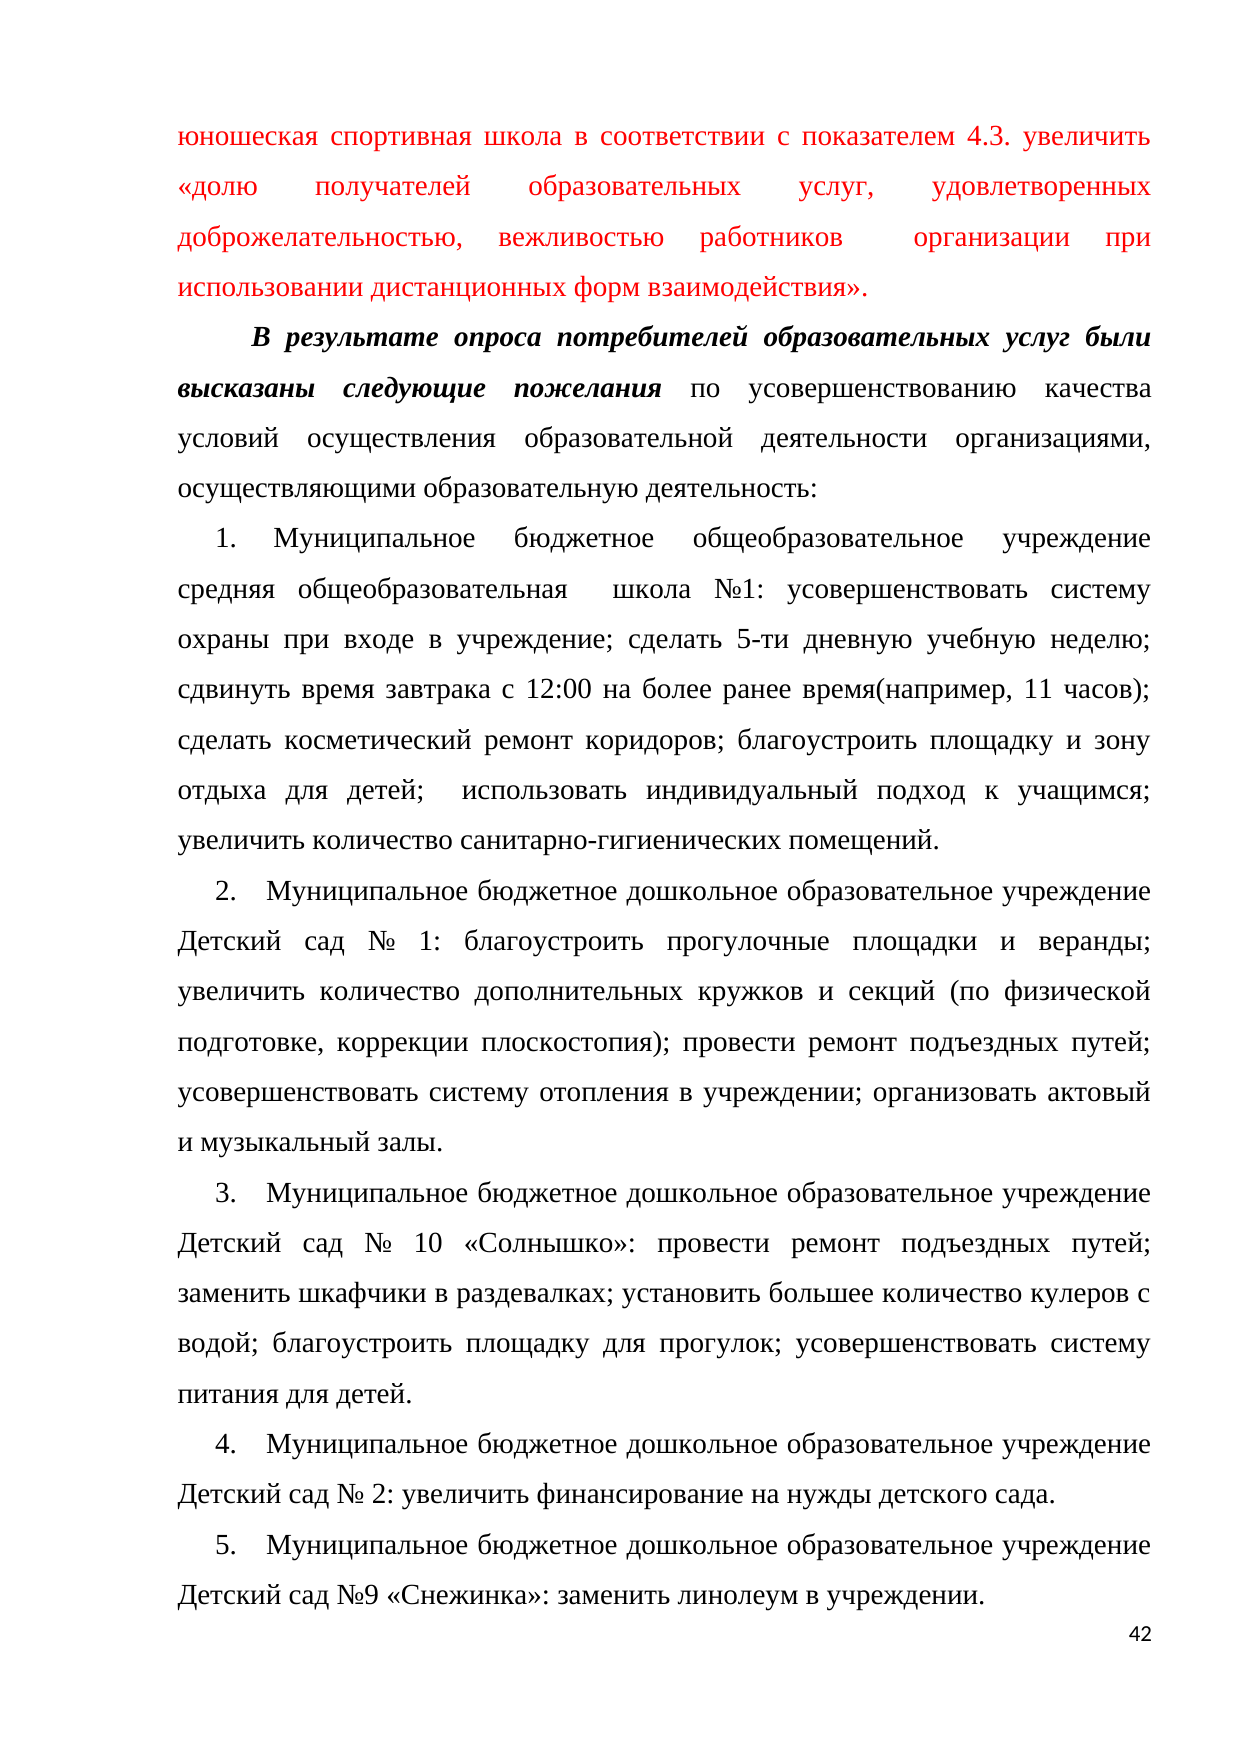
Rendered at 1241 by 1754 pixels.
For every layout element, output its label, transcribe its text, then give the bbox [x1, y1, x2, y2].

list Муниципальное бюджетное дошкольное образовательное учреждение Детский сад № 10 «Солнышко»: провести ремонт подъездных путей; заменить шкафчики в раздевалках; установить большее количество кулеров с водой; благоустроить площадку для прогулок; усовершенствовать систему питания для детей. [177, 1175, 1152, 1409]
list Муниципальное бюджетное дошкольное образовательное учреждение Детский сад № 1: благоустроить прогулочные площадки и веранды; увеличить количество дополнительных кружков и секций (по физической подготовке, коррекции плоскостопия); провести ремонт подъездных путей; усовершенствовать систему отопления в учреждении; организовать актовый и музыкальный залы. [177, 873, 1152, 1158]
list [177, 118, 1152, 303]
list Муниципальное бюджетное дошкольное образовательное учреждение Детский сад № 2: увеличить финансирование на нужды детского сада. [177, 1426, 1152, 1510]
text В результате опроса потребителей образовательных услуг были высказаны следующие пожелания по усовершенствованию качества условий осуществления образовательной деятельности организациями, осуществляющими образовательную деятельность: [177, 319, 1152, 504]
list Муниципальное бюджетное общеобразовательное учреждение средняя общеобразовательная школа №1: усовершенствовать систему охраны при входе в учреждение; сделать 5-ти дневную учебную неделю; сдвинуть время завтрака с 12:00 на более ранее время(например, 11 часов); сделать косметический ремонт коридоров; благоустроить площадку и зону отдыха для детей; использовать индивидуальный подход к учащимся; увеличить количество санитарно-гигиенических помещений. [177, 521, 1152, 856]
list Муниципальное бюджетное дошкольное образовательное учреждение Детский сад №9 «Снежинка»: заменить линолеум в учреждении. [177, 1527, 1152, 1611]
